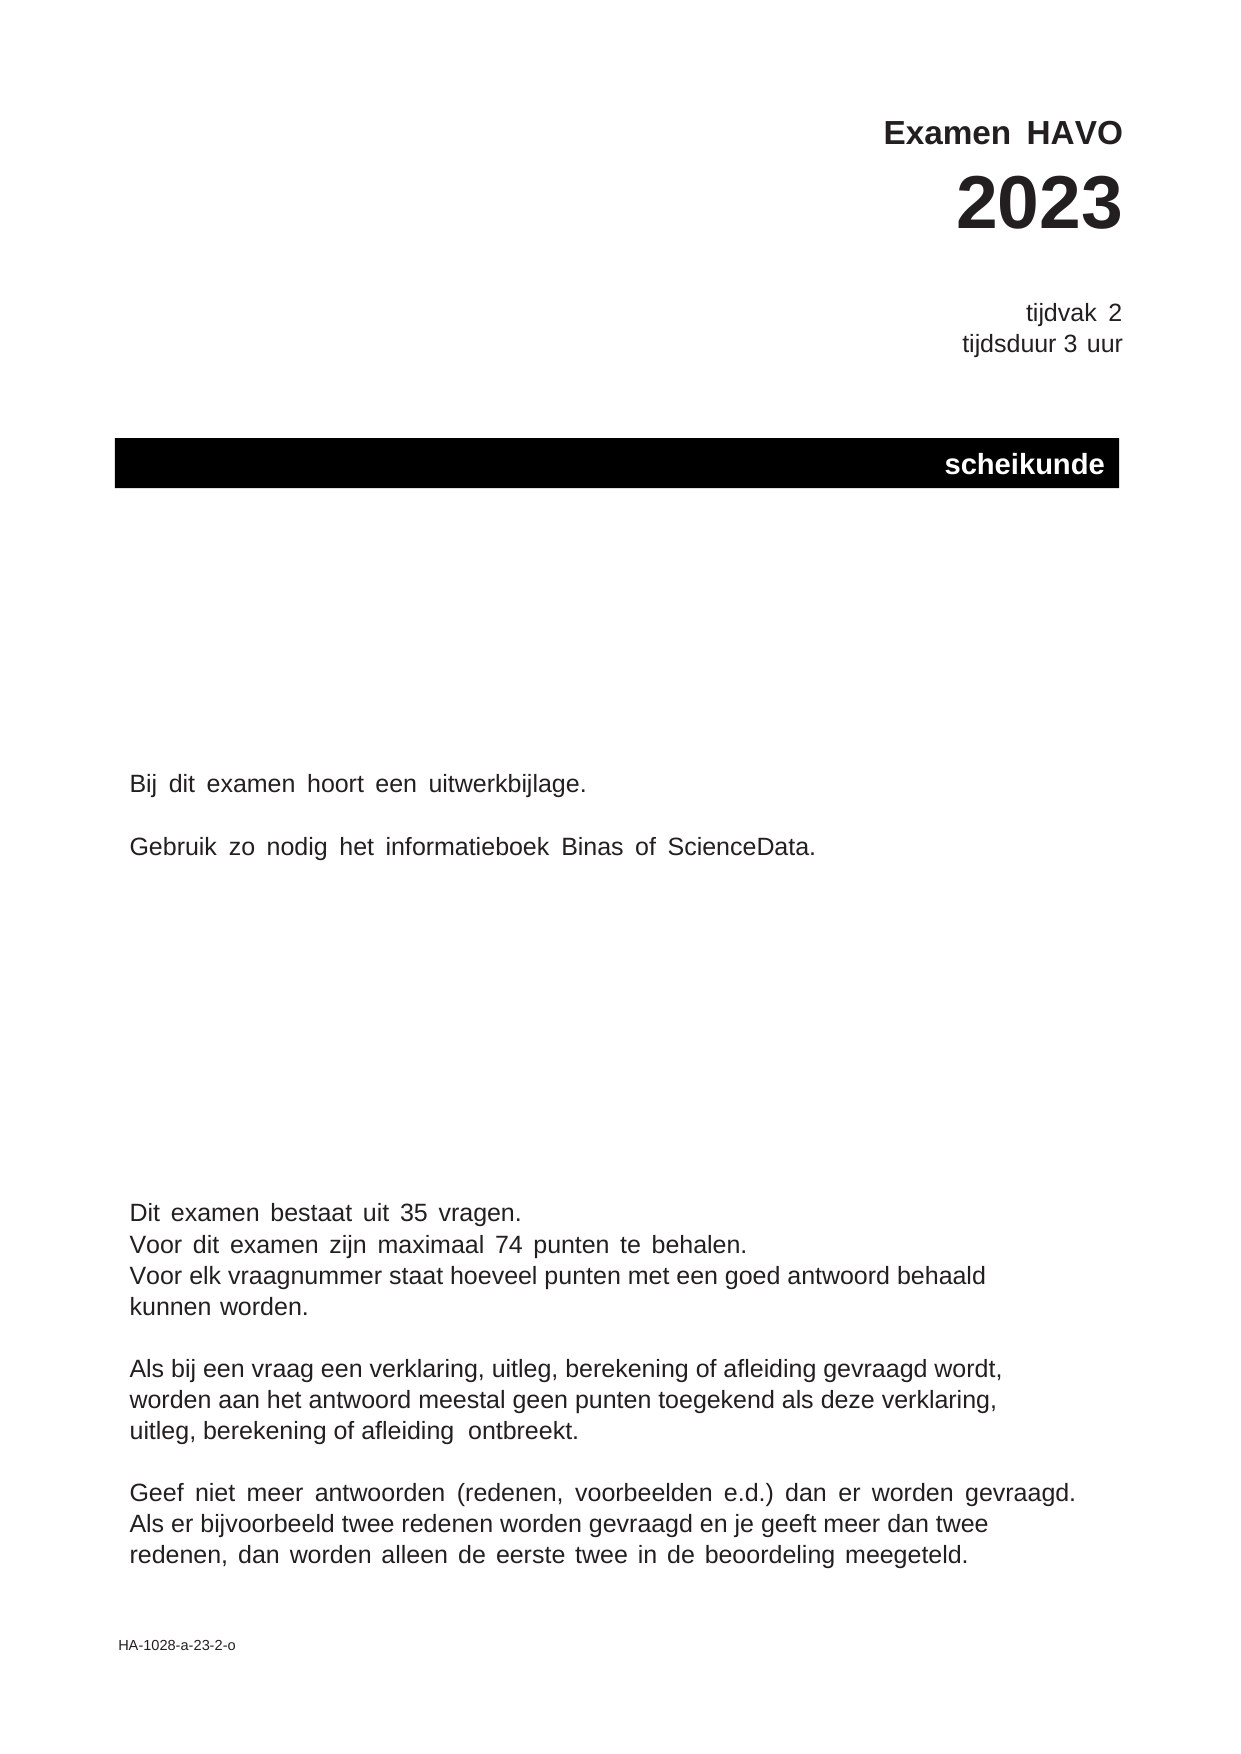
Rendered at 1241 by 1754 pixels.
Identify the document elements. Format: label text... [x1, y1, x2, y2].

title 2023 [104, 158, 1122, 244]
picture [117, 766, 1123, 1571]
text Dit examen bestaat uit 35 vragen. [129, 1198, 1144, 1227]
text Als er bijvoorbeeld twee redenen worden gevraagd en je geeft meer dan twee redenen, dan worden alleen de eerste twee in de beoordeling meegeteld. [129, 1509, 1042, 1569]
text Als bij een vraag een verklaring, uitleg, berekening of afleiding gevraagd wordt, worden aan het antwoord meestal geen punten toegekend als deze verklaring, uitleg, berekening of afleiding ontbreekt. [129, 1354, 1042, 1445]
text Geef niet meer antwoorden (redenen, voorbeelden e.d.) dan er worden gevraagd. [129, 1478, 1144, 1507]
picture [117, 295, 1123, 408]
text Voor dit examen zijn maximaal 74 punten te behalen. [129, 1230, 1144, 1258]
text Examen HAVO [104, 113, 1123, 152]
text Gebruik zo nodig het informatieboek Binas of ScienceData. [129, 832, 1144, 860]
text Bij dit examen hoort een uitwerkbijlage. [129, 769, 1144, 798]
text Voor elk vraagnummer staat hoeveel punten met een goed antwoord behaald kunnen worden. [129, 1261, 1042, 1321]
